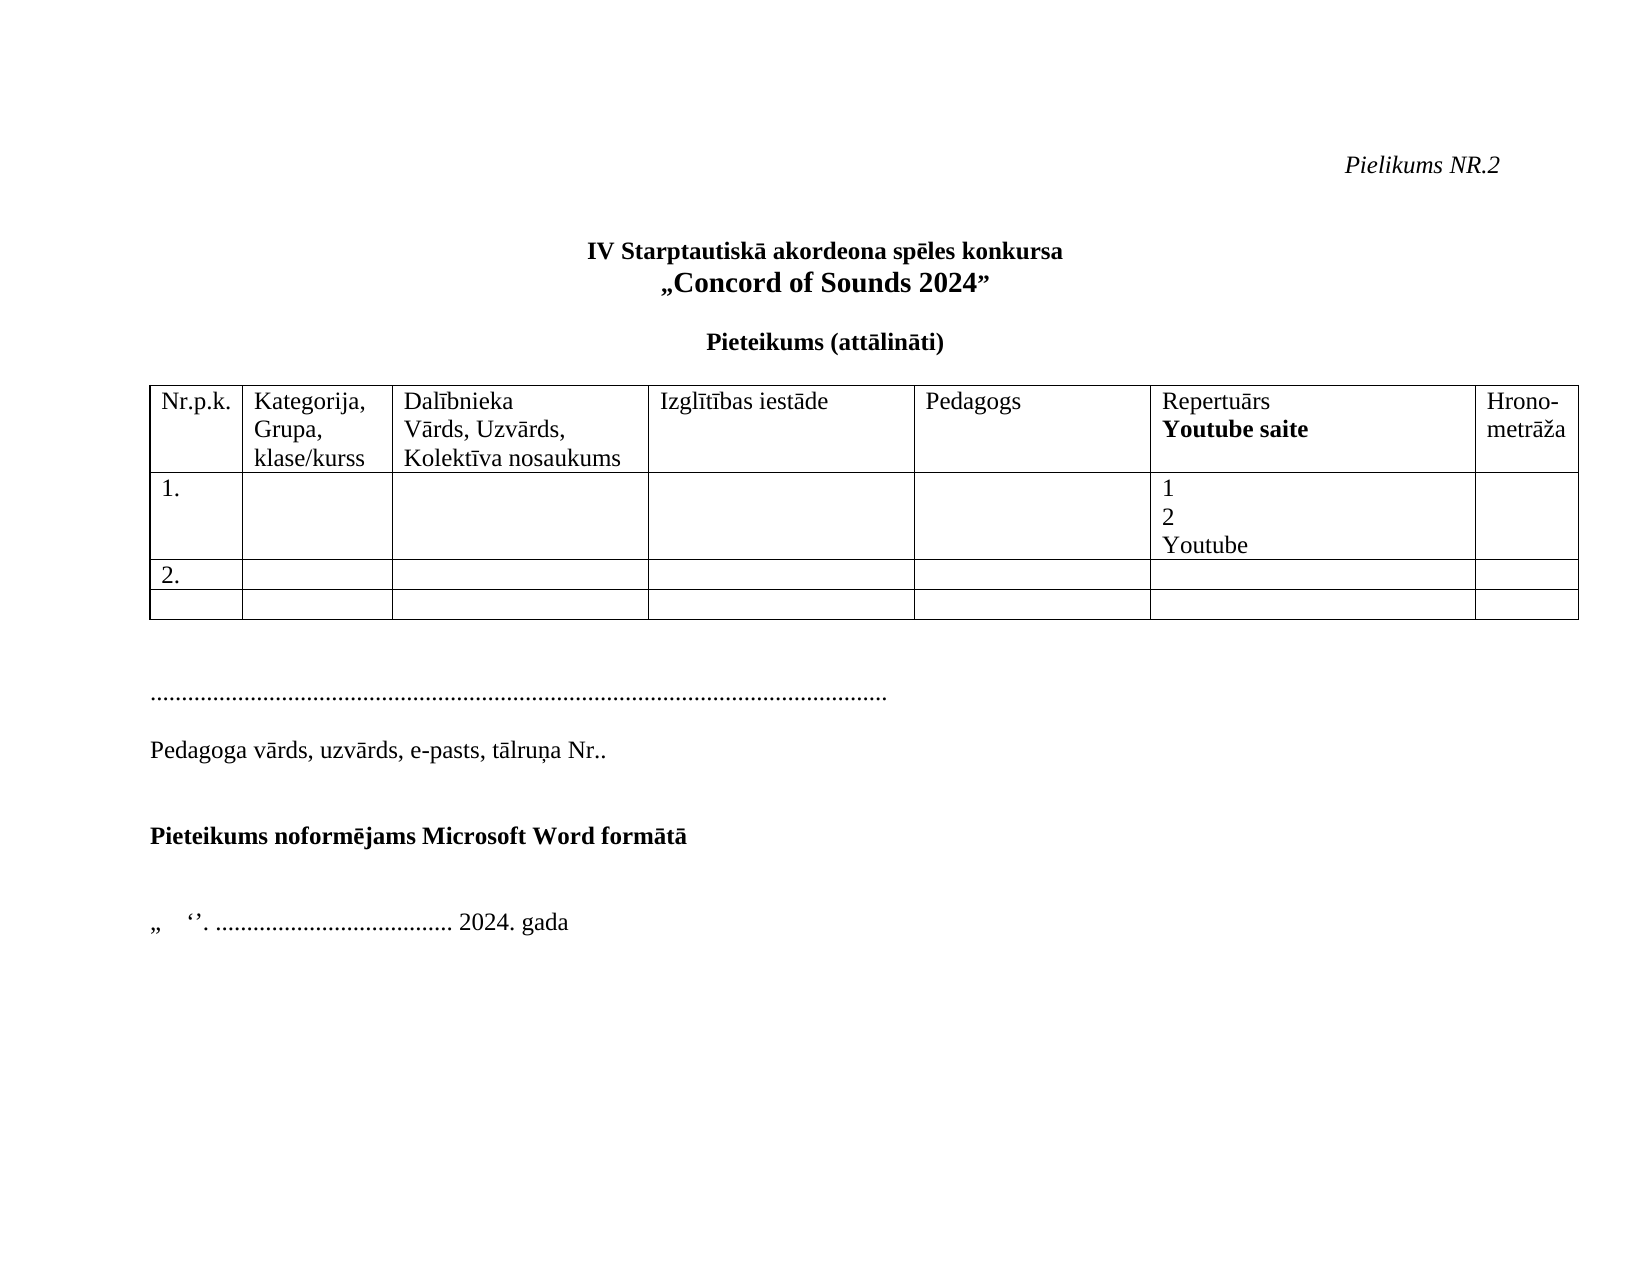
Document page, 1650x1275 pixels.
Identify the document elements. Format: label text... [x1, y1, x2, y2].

text Pedagoga vārds, uzvārds, e-pasts, tālruņa Nr.. [150, 735, 1500, 764]
text „ ‘’. ...................................... 2024. gada [150, 907, 1500, 936]
table_cell [393, 560, 648, 589]
text Pieteikums (attālināti) [150, 327, 1500, 356]
table_header Dalībnieka Vārds, Uzvārds, Kolektīva nosaukums [393, 386, 648, 472]
table_header Repertuārs Youtube saite [1151, 386, 1475, 472]
table_cell [393, 473, 648, 559]
table_cell [243, 473, 392, 559]
table_header Kategorija, Grupa, klase/kurss [243, 386, 392, 472]
table_cell [393, 590, 648, 619]
table_header Nr.p.k. [151, 386, 242, 472]
text Pieteikums noformējams Microsoft Word formātā [150, 821, 1500, 850]
table_cell [243, 560, 392, 589]
table_cell [151, 590, 242, 619]
table_cell [649, 560, 914, 589]
table_header Hrono- metrāža [1476, 386, 1578, 472]
table_header Izglītības iestāde [649, 386, 914, 472]
table_cell [915, 560, 1150, 589]
table_cell 1 2 Youtube [1151, 473, 1475, 559]
table_cell [915, 590, 1150, 619]
table_cell [649, 473, 914, 559]
text IV Starptautiskā akordeona spēles konkursa [150, 236, 1500, 265]
text Pielikums NR.2 [150, 150, 1500, 179]
table_cell [1476, 560, 1578, 589]
table_cell [1476, 473, 1578, 559]
table_cell 1. [151, 473, 242, 559]
table_cell 2. [151, 560, 242, 589]
table_cell [243, 590, 392, 619]
table_header Pedagogs [915, 386, 1150, 472]
table_cell [1151, 590, 1475, 619]
table_cell [915, 473, 1150, 559]
table_cell [1151, 560, 1475, 589]
table_cell [649, 590, 914, 619]
text „Concord of Sounds 2024” [150, 265, 1500, 298]
text ...................................................................................................................... [150, 677, 1500, 706]
table_cell [1476, 590, 1578, 619]
